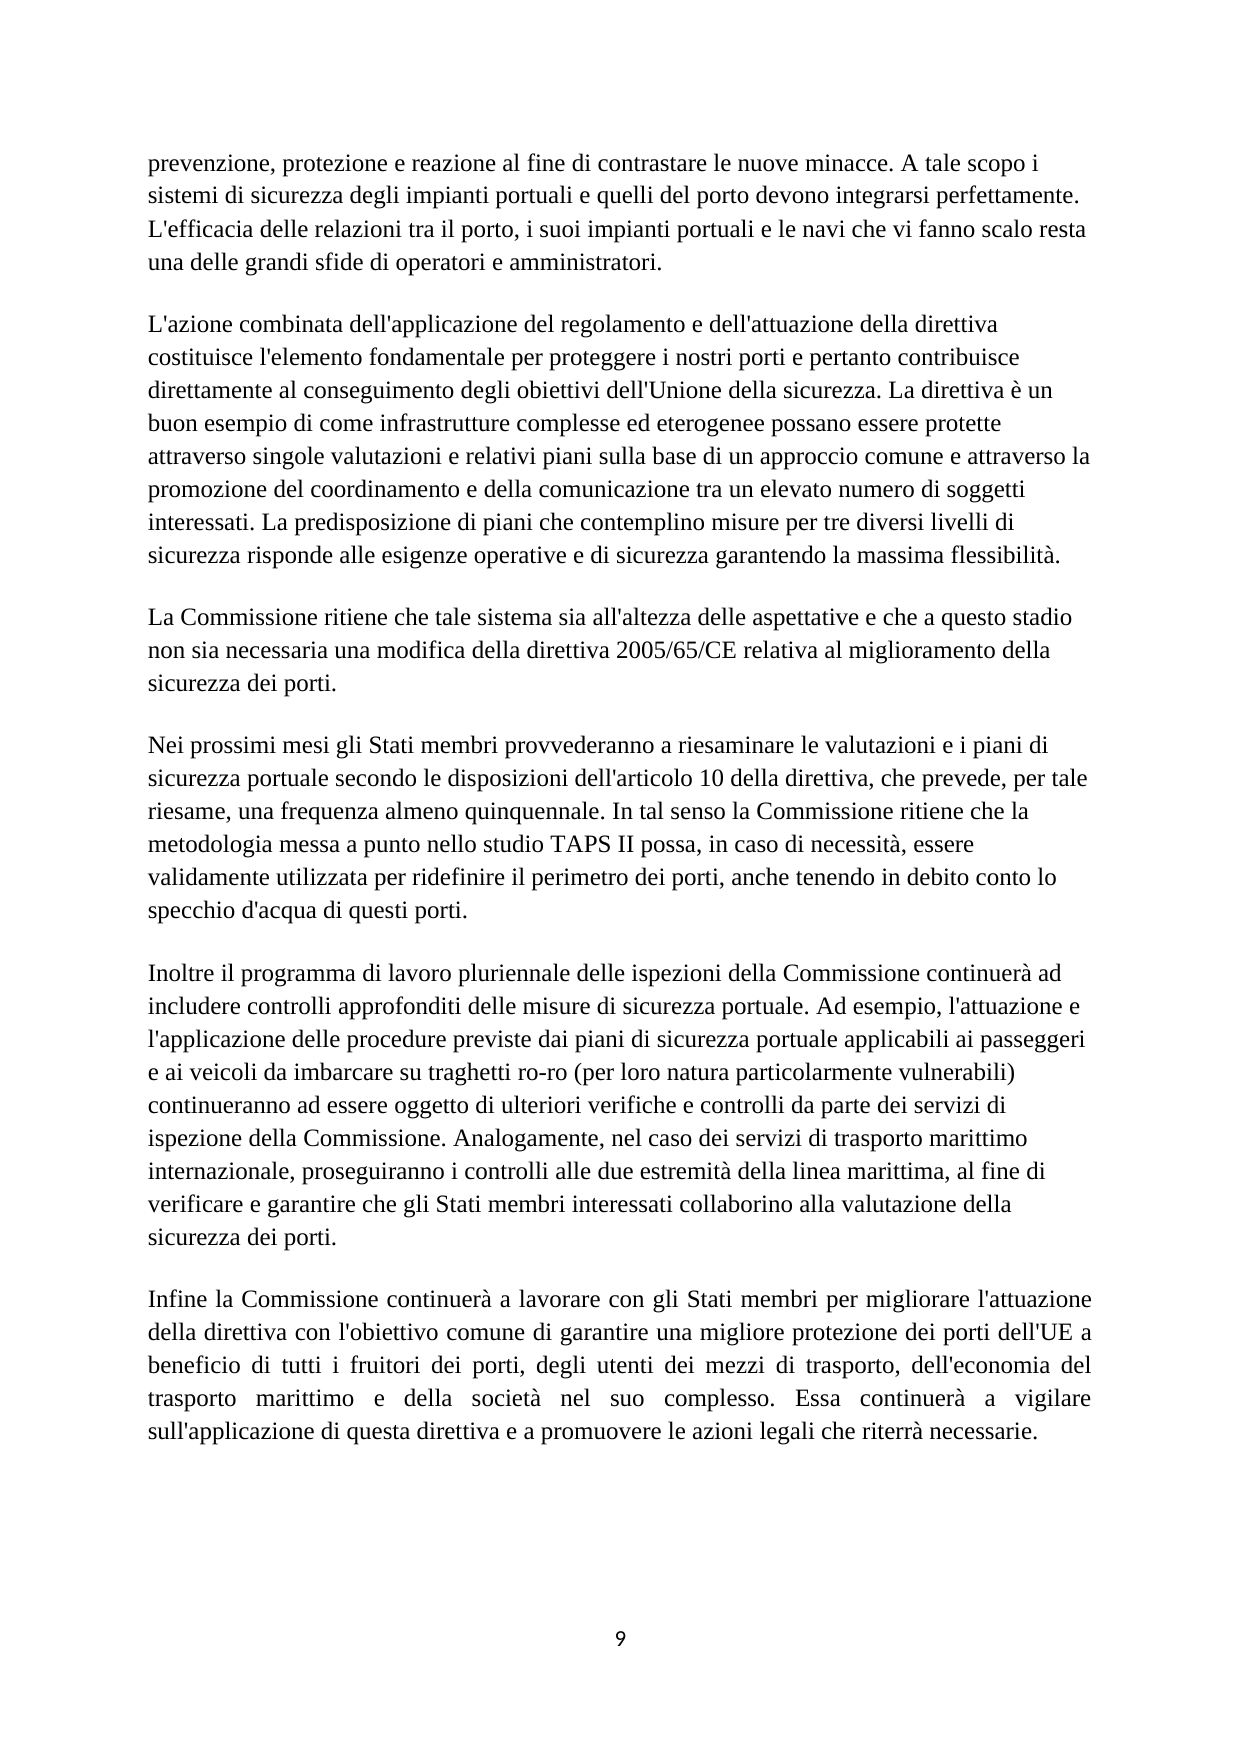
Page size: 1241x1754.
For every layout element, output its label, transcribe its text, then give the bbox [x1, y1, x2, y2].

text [148, 148, 1093, 275]
text Nei prossimi mesi gli Stati membri provvederanno a riesaminare le valutazioni e i piani di sicurezza portuale secondo le disposizioni dell'articolo 10 della direttiva, che prevede, per tale riesame, una frequenza almeno quinquennale. In tal senso la Commissione ritiene che la metodologia messa a punto nello studio TAPS II possa, in caso di necessità, essere validamente utilizzata per ridefinire il perimetro dei porti, anche tenendo in debito conto lo specchio d'acqua di questi porti. [148, 730, 1093, 924]
text L'azione combinata dell'applicazione del regolamento e dell'attuazione della direttiva costituisce l'elemento fondamentale per proteggere i nostri porti e pertanto contribuisce direttamente al conseguimento degli obiettivi dell'Unione della sicurezza. La direttiva è un buon esempio di come infrastrutture complesse ed eterogenee possano essere protette attraverso singole valutazioni e relativi piani sulla base di un approccio comune e attraverso la promozione del coordinamento e della comunicazione tra un elevato numero di soggetti interessati. La predisposizione di piani che contemplino misure per tre diversi livelli di sicurezza risponde alle esigenze operative e di sicurezza garantendo la massima flessibilità. [148, 309, 1093, 569]
text La Commissione ritiene che tale sistema sia all'altezza delle aspettative e che a questo stadio non sia necessaria una modifica della direttiva 2005/65/CE relativa al miglioramento della sicurezza dei porti. [148, 602, 1093, 697]
text Infine la Commissione continuerà a lavorare con gli Stati membri per migliorare l'attuazione della direttiva con l'obiettivo comune di garantire una migliore protezione dei porti dell'UE a beneficio di tutti i fruitori dei porti, degli utenti dei mezzi di trasporto, dell'economia del trasporto marittimo e della società nel suo complesso. Essa continuerà a vigilare sull'applicazione di questa direttiva e a promuovere le azioni legali che riterrà necessarie. [148, 1284, 1093, 1445]
text Inoltre il programma di lavoro pluriennale delle ispezioni della Commissione continuerà ad includere controlli approfonditi delle misure di sicurezza portuale. Ad esempio, l'attuazione e l'applicazione delle procedure previste dai piani di sicurezza portuale applicabili ai passeggeri e ai veicoli da imbarcare su traghetti ro-ro (per loro natura particolarmente vulnerabili) continueranno ad essere oggetto di ulteriori verifiche e controlli da parte dei servizi di ispezione della Commissione. Analogamente, nel caso dei servizi di trasporto marittimo internazionale, proseguiranno i controlli alle due estremità della linea marittima, al fine di verificare e garantire che gli Stati membri interessati collaborino alla valutazione della sicurezza dei porti. [148, 958, 1093, 1251]
